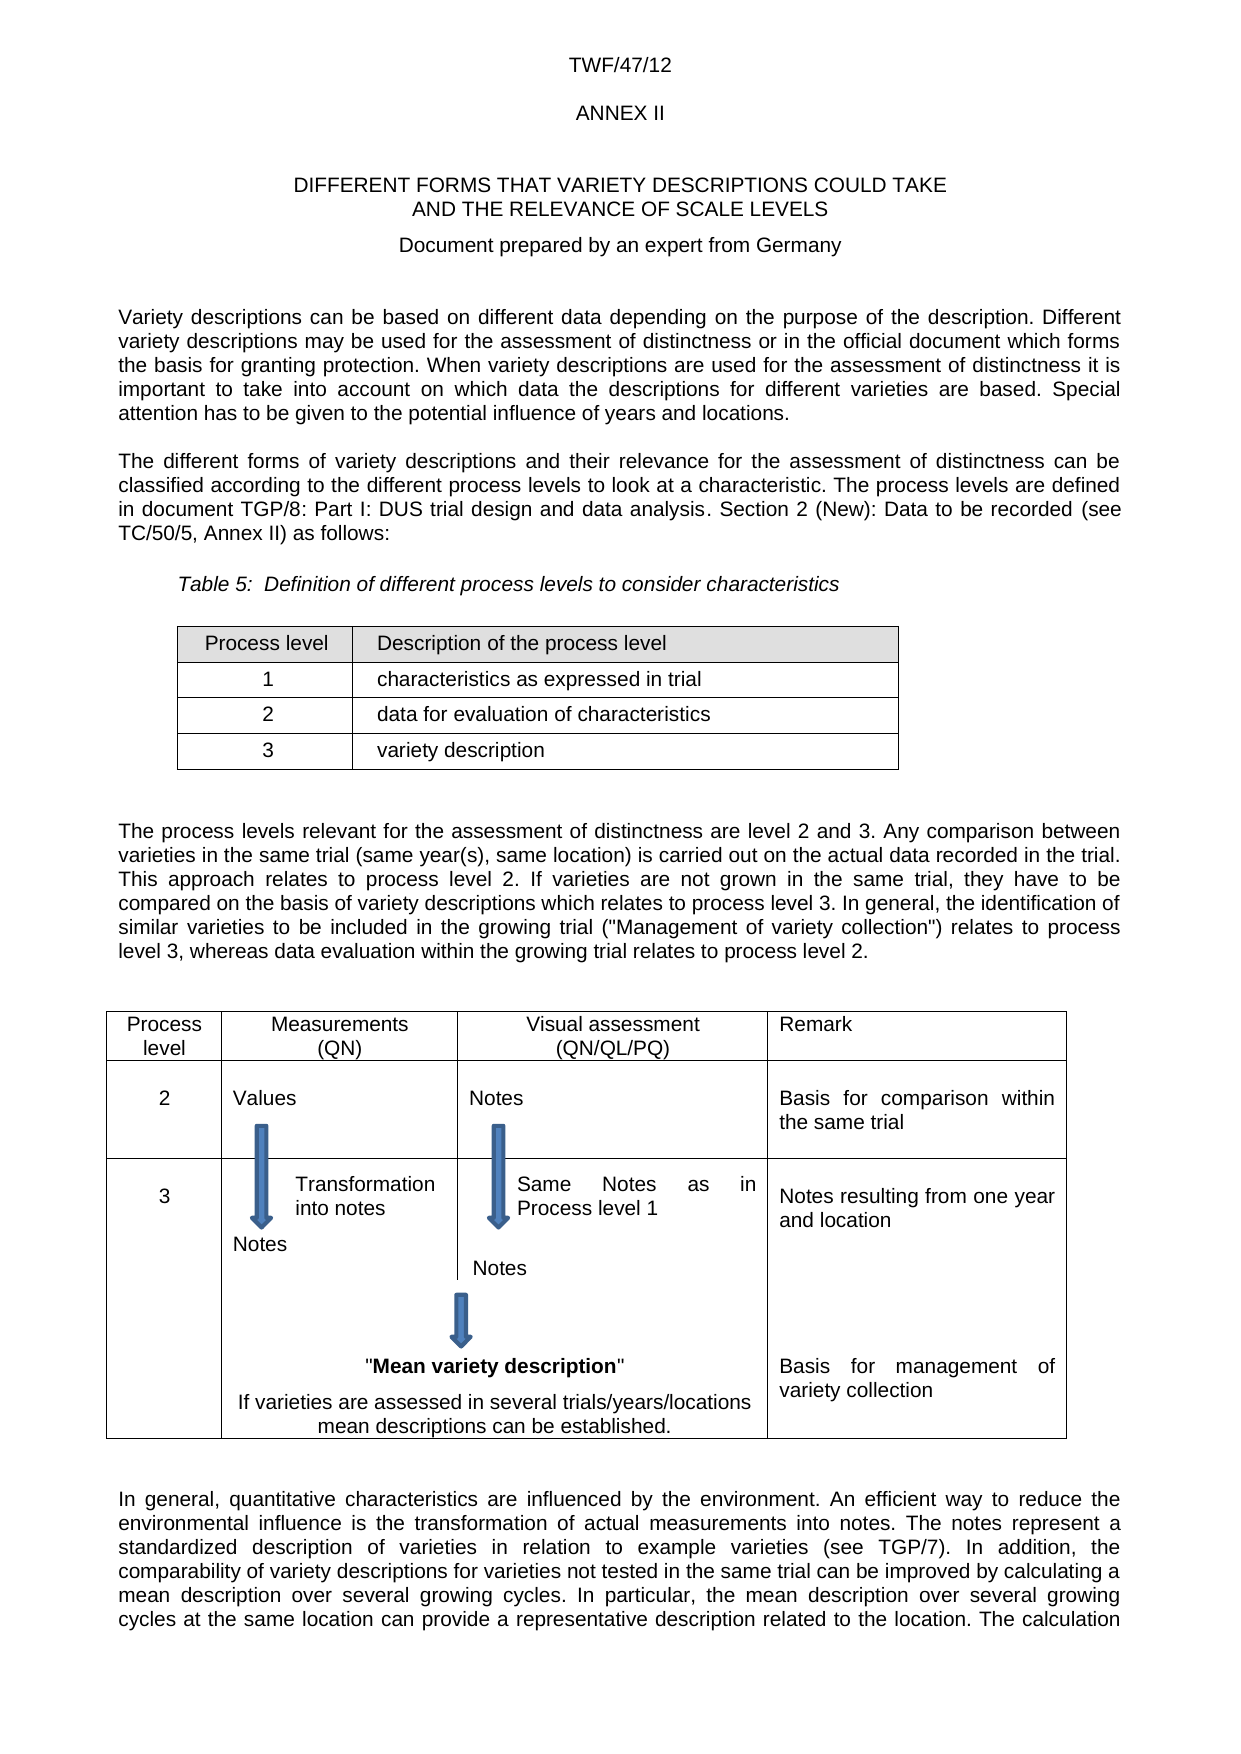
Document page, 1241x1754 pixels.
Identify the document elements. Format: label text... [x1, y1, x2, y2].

table_cell "Mean variety description" If varieties are assessed in several trials/years/locations mean descriptions can be established. [222, 1280, 767, 1438]
text Table 5: Definition of different process levels to consider characteristics [177, 568, 1122, 596]
table_cell Transformation into notes Notes [222, 1159, 457, 1280]
table_header Process level [107, 1012, 221, 1060]
table_header Description of the process level [353, 627, 898, 662]
table_cell Basis for comparison within the same trial [768, 1061, 1066, 1158]
table_cell Notes [458, 1061, 767, 1158]
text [118, 1487, 1122, 1631]
text AND THE RELEVANCE OF SCALE LEVELS [118, 197, 1122, 221]
table_cell variety description [353, 734, 898, 769]
table_header Visual assessment (QN/QL/PQ) [458, 1012, 767, 1060]
table_cell Values [222, 1061, 457, 1158]
text Variety descriptions can be based on different data depending on the purpose of the description. Different variety descriptions may be used for the assessment of distinctness or in the official document which forms the basis for granting protection. When variety descriptions are used for the assessment of distinctness it is important to take into account on which data the descriptions for different varieties are based. Special attention has to be given to the potential influence of years and locations. [118, 305, 1122, 424]
text Document prepared by an expert from Germany [118, 233, 1122, 257]
text DIFFERENT FORMS THAT VARIETY DESCRIPTIONS COULD TAKE [118, 173, 1122, 197]
table_cell data for evaluation of characteristics [353, 698, 898, 733]
table_cell 2 [178, 698, 352, 733]
table_cell [107, 1280, 221, 1438]
text The different forms of variety descriptions and their relevance for the assessment of distinctness can be classified according to the different process levels to look at a characteristic. The process levels are defined in document TGP/8: Part I: DUS trial design and data analysis. Section 2 (New): Data to be recorded (see TC/50/5, Annex II) as follows: [118, 448, 1122, 544]
table_cell Notes resulting from one year and location [768, 1159, 1066, 1280]
table_cell Same Notes as in Process level 1 Notes [458, 1159, 767, 1280]
table_cell 1 [178, 663, 352, 697]
table_cell characteristics as expressed in trial [353, 663, 898, 697]
table_cell 3 [107, 1159, 221, 1280]
table_cell Basis for management of variety collection [768, 1280, 1066, 1438]
table_header Process level [178, 627, 352, 662]
table_cell 2 [107, 1061, 221, 1158]
table_cell 3 [178, 734, 352, 769]
table_header Remark [768, 1012, 1066, 1060]
text The process levels relevant for the assessment of distinctness are level 2 and 3. Any comparison between varieties in the same trial (same year(s), same location) is carried out on the actual data recorded in the trial. This approach relates to process level 2. If varieties are not grown in the same trial, they have to be compared on the basis of variety descriptions which relates to process level 3. In general, the identification of similar varieties to be included in the growing trial ("Management of variety collection") relates to process level 3, whereas data evaluation within the growing trial relates to process level 2. [118, 819, 1122, 963]
table_header Measurements (QN) [222, 1012, 457, 1060]
